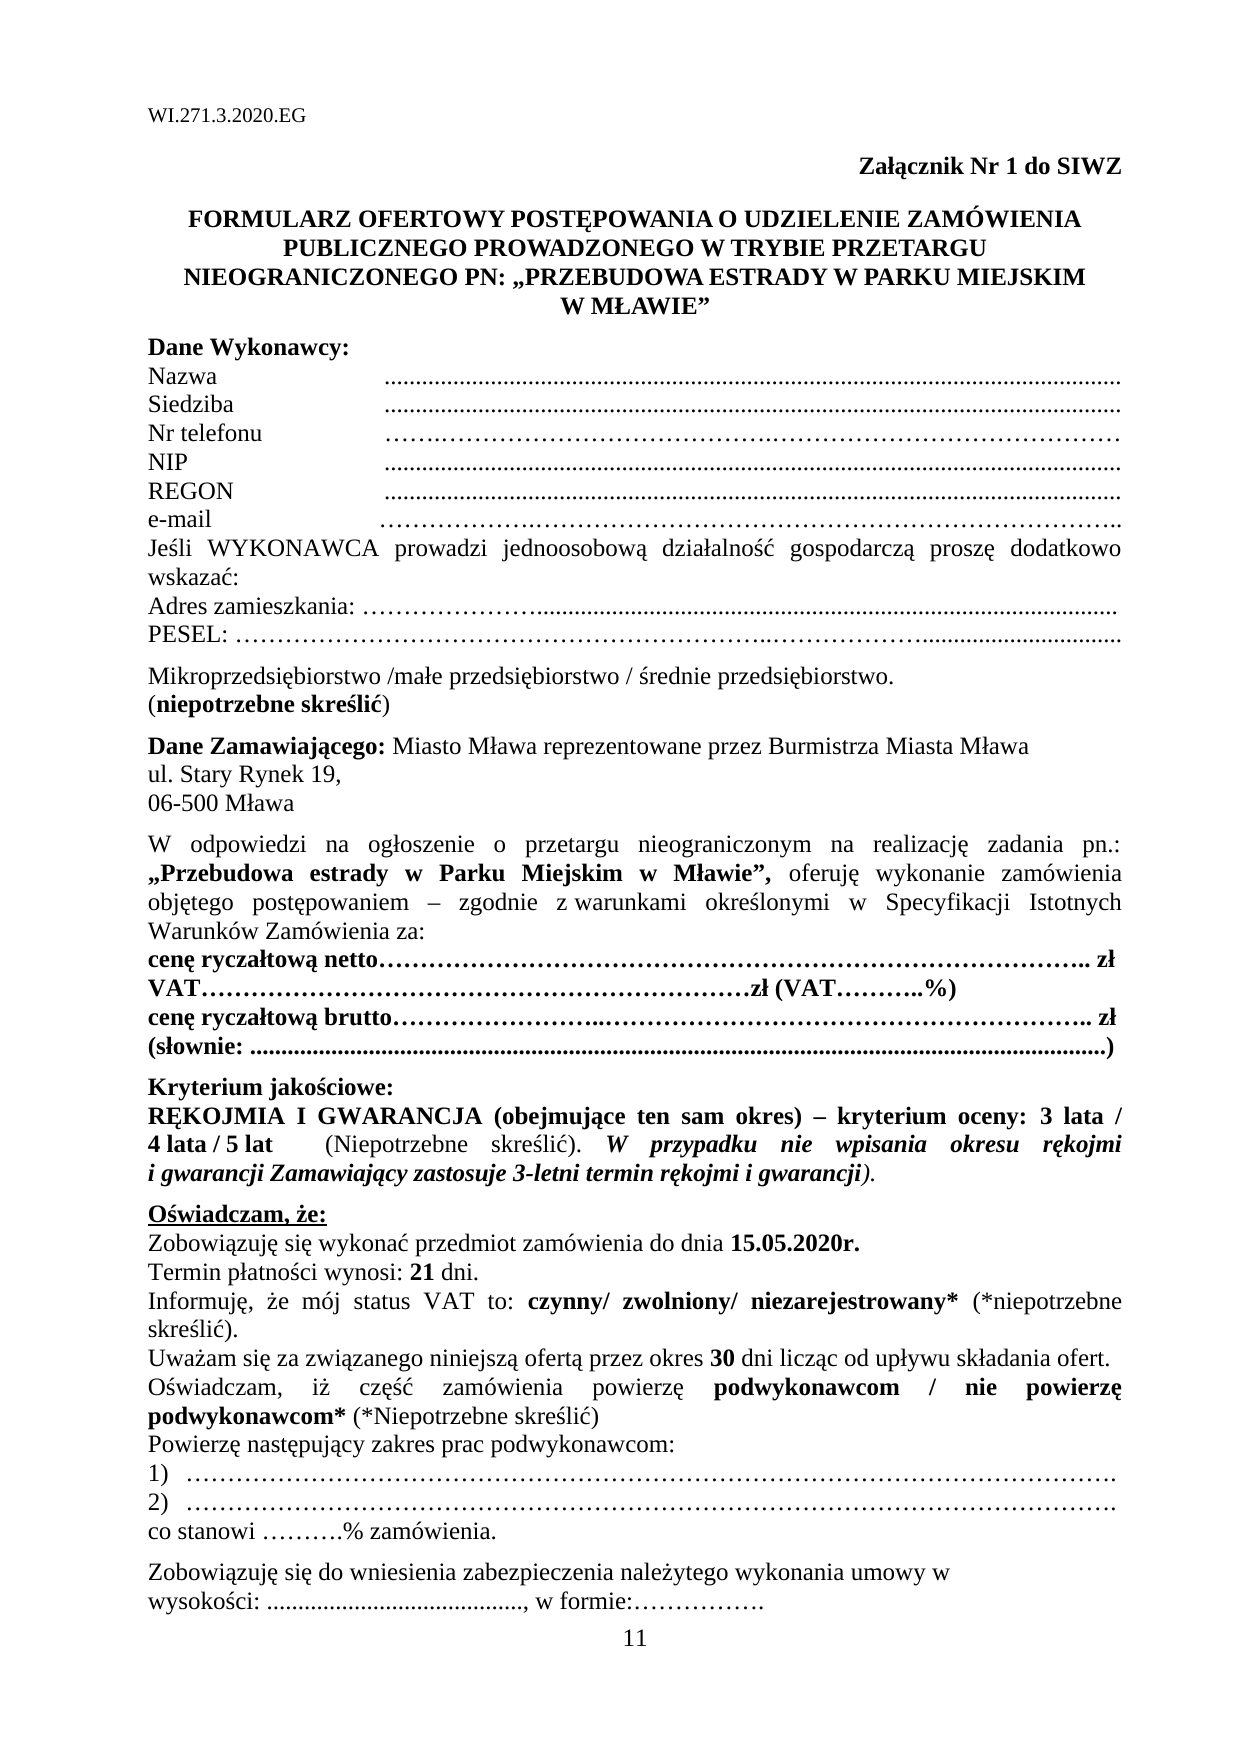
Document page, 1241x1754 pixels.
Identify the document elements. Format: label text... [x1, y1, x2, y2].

list …………………………………………………………………………………………………. [148, 1487, 1122, 1516]
text Oświadczam, iż część zamówienia powierzę podwykonawcom / nie powierzę podwykonawcom* (*Niepotrzebne skreślić) [148, 1372, 1122, 1429]
text Siedziba ...................................................................................................................... [148, 389, 1122, 418]
text 06-500 Mława [148, 788, 1122, 817]
text Mikroprzedsiębiorstwo /małe przedsiębiorstwo / średnie przedsiębiorstwo. [148, 661, 1122, 689]
text RĘKOJMIA I GWARANCJA (obejmujące ten sam okres) – kryterium oceny: 3 lata / 4 lata / 5 lat (Niepotrzebne skreślić). W przypadku nie wpisania okresu rękojmi i gwarancji Zamawiający zastosuje 3-letni termin rękojmi i gwarancji). [148, 1101, 1122, 1187]
text ul. Stary Rynek 19, [148, 759, 1122, 788]
text Nr telefonu …….………………………………….…………………………………… [148, 418, 1122, 447]
text PESEL: ………………………………………………………..………………................................ [148, 619, 1122, 648]
text VAT…………………………………………………………zł (VAT………..%) [148, 973, 1122, 1002]
title FORMULARZ OFERTOWY POSTĘPOWANIA O UDZIELENIE ZAMÓWIENIA PUBLICZNEGO PROWADZONEGO W TRYBIE PRZETARGU NIEOGRANICZONEGO PN: „PRZEBUDOWA ESTRADY W PARKU MIEJSKIM W MŁAWIE” [148, 204, 1122, 319]
text (słownie: .........................................................................................................................................) [148, 1031, 1122, 1059]
text W odpowiedzi na ogłoszenie o przetargu nieograniczonym na realizację zadania pn.: „Przebudowa estrady w Parku Miejskim w Mławie”, oferuję wykonanie zamówienia objętego postępowaniem – zgodnie z warunkami określonymi w Specyfikacji Istotnych Warunków Zamówienia za: [148, 829, 1122, 944]
text cenę ryczałtową netto………………………………………………………………………….. zł [148, 944, 1122, 973]
text Uważam się za związanego niniejszą ofertą przez okres 30 dni licząc od upływu składania ofert. [148, 1343, 1122, 1372]
text REGON ...................................................................................................................... [148, 476, 1122, 504]
text cenę ryczałtową brutto……………………..………………………………………………….. zł [148, 1002, 1196, 1031]
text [148, 1557, 1122, 1614]
text Dane Wykonawcy: [148, 332, 1122, 361]
text Dane Zamawiającego: Miasto Mława reprezentowane przez Burmistrza Miasta Mława [148, 731, 1122, 759]
text Powierzę następujący zakres prac podwykonawcom: [148, 1429, 1122, 1458]
text Nazwa ...................................................................................................................... [148, 361, 1122, 389]
text (niepotrzebne skreślić) [148, 689, 1122, 718]
text NIP ...................................................................................................................... [148, 447, 1122, 476]
text co stanowi ……….% zamówienia. [148, 1516, 1122, 1544]
text Informuję, że mój status VAT to: czynny/ zwolniony/ niezarejestrowany* (*niepotrzebne skreślić). [148, 1286, 1122, 1343]
text Jeśli WYKONAWCA prowadzi jednoosobową działalność gospodarczą proszę dodatkowo wskazać: [148, 533, 1122, 591]
text Adres zamieszkania: …………………............................................................................................. [148, 591, 1122, 619]
text Kryterium jakościowe: [148, 1072, 1122, 1101]
list …………………………………………………………………………………………………. [148, 1458, 1122, 1487]
text e-mail ……………….…………………………………………………………….. [148, 504, 1122, 533]
text Załącznik Nr 1 do SIWZ [148, 151, 1122, 179]
text Oświadczam, że: Zobowiązuję się wykonać przedmiot zamówienia do dnia 15.05.2020r. Termin płatności wynosi: 21 dni. [148, 1199, 1122, 1286]
